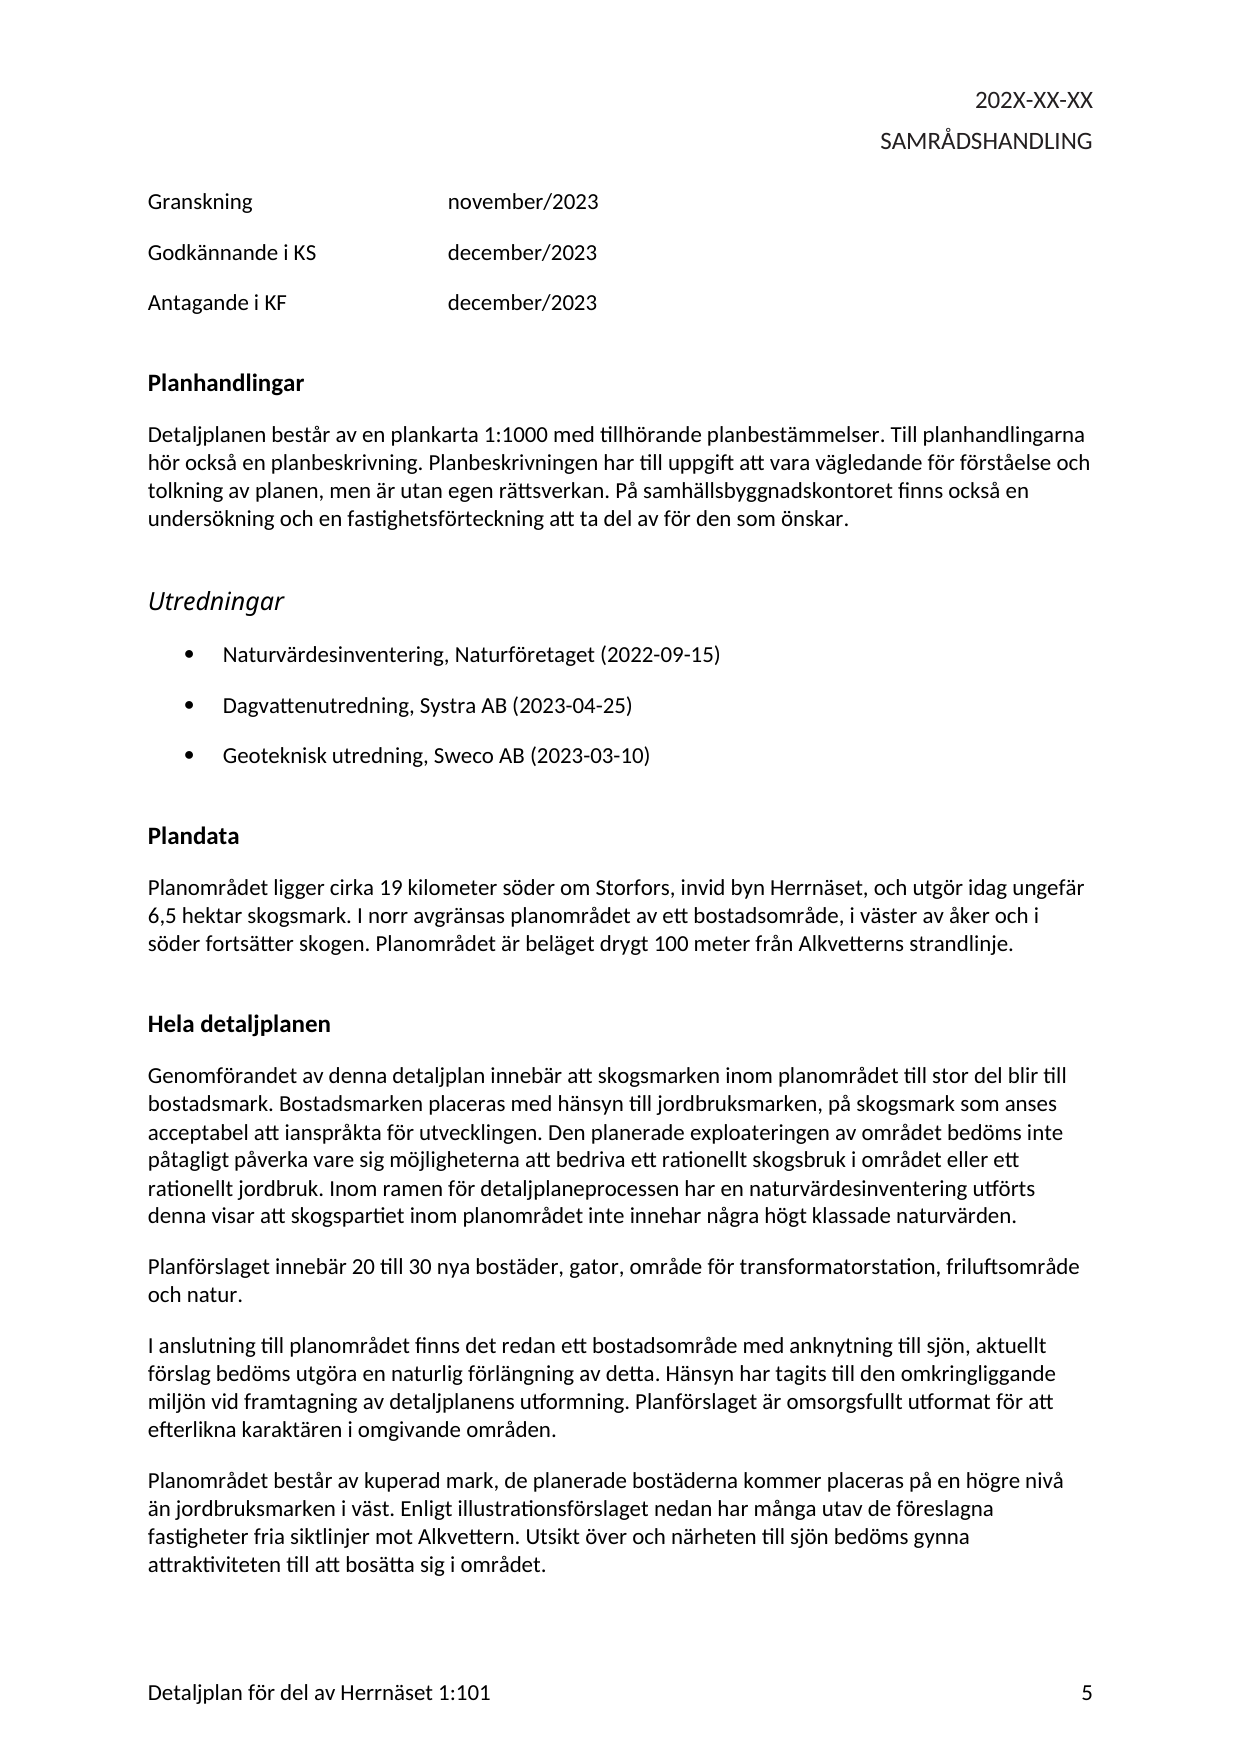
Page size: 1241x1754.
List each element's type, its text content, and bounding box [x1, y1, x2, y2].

subtitle Planhandlingar [148, 367, 1093, 398]
text Granskning november/2023 [148, 187, 1093, 215]
text Planområdet består av kuperad mark, de planerade bostäderna kommer placeras på en högre nivå än jordbruksmarken i väst. Enligt illustrationsförslaget nedan har många utav de föreslagna fastigheter fria siktlinjer mot Alkvettern. Utsikt över och närheten till sjön bedöms gynna attraktiviteten till att bosätta sig i området. [148, 1466, 1093, 1578]
list Dagvattenutredning, Systra AB (2023-04-25) [185, 691, 1093, 719]
text Planförslaget innebär 20 till 30 nya bostäder, gator, område för transformatorstation, friluftsområde och natur. [148, 1252, 1093, 1308]
list Geoteknisk utredning, Sweco AB (2023-03-10) [185, 742, 1093, 769]
text I anslutning till planområdet finns det redan ett bostadsområde med anknytning till sjön, aktuellt förslag bedöms utgöra en naturlig förlängning av detta. Hänsyn har tagits till den omkringliggande miljön vid framtagning av detaljplanens utformning. Planförslaget är omsorgsfullt utformat för att efterlikna karaktären i omgivande områden. [148, 1331, 1093, 1443]
text Antagande i KF december/2023 [148, 288, 1093, 317]
text Godkännande i KS december/2023 [148, 238, 1093, 266]
text Genomförandet av denna detaljplan innebär att skogsmarken inom planområdet till stor del blir till bostadsmark. Bostadsmarken placeras med hänsyn till jordbruksmarken, på skogsmark som anses acceptabel att ianspråkta för utvecklingen. Den planerade exploateringen av området bedöms inte påtagligt påverka vare sig möjligheterna att bedriva ett rationellt skogsbruk i området eller ett rationellt jordbruk. Inom ramen för detaljplaneprocessen har en naturvärdesinventering utförts denna visar att skogspartiet inom planområdet inte innehar några högt klassade naturvärden. [148, 1062, 1093, 1230]
subtitle Plandata [148, 820, 1093, 851]
text Detaljplanen består av en plankarta 1:1000 med tillhörande planbestämmelser. Till planhandlingarna hör också en planbeskrivning. Planbeskrivningen har till uppgift att vara vägledande för förståelse och tolkning av planen, men är utan egen rättsverkan. På samhällsbyggnadskontoret finns också en undersökning och en fastighetsförteckning att ta del av för den som önskar. [148, 421, 1093, 533]
text Planområdet ligger cirka 19 kilometer söder om Storfors, invid byn Herrnäset, och utgör idag ungefär 6,5 hektar skogsmark. I norr avgränsas planområdet av ett bostadsområde, i väster av åker och i söder fortsätter skogen. Planområdet är beläget drygt 100 meter från Alkvetterns strandlinje. [148, 873, 1093, 958]
subtitle Utredningar [148, 583, 1093, 617]
subtitle Hela detaljplanen [148, 1008, 1093, 1039]
list Naturvärdesinventering, Naturföretaget (2022-09-15) [185, 640, 1093, 668]
